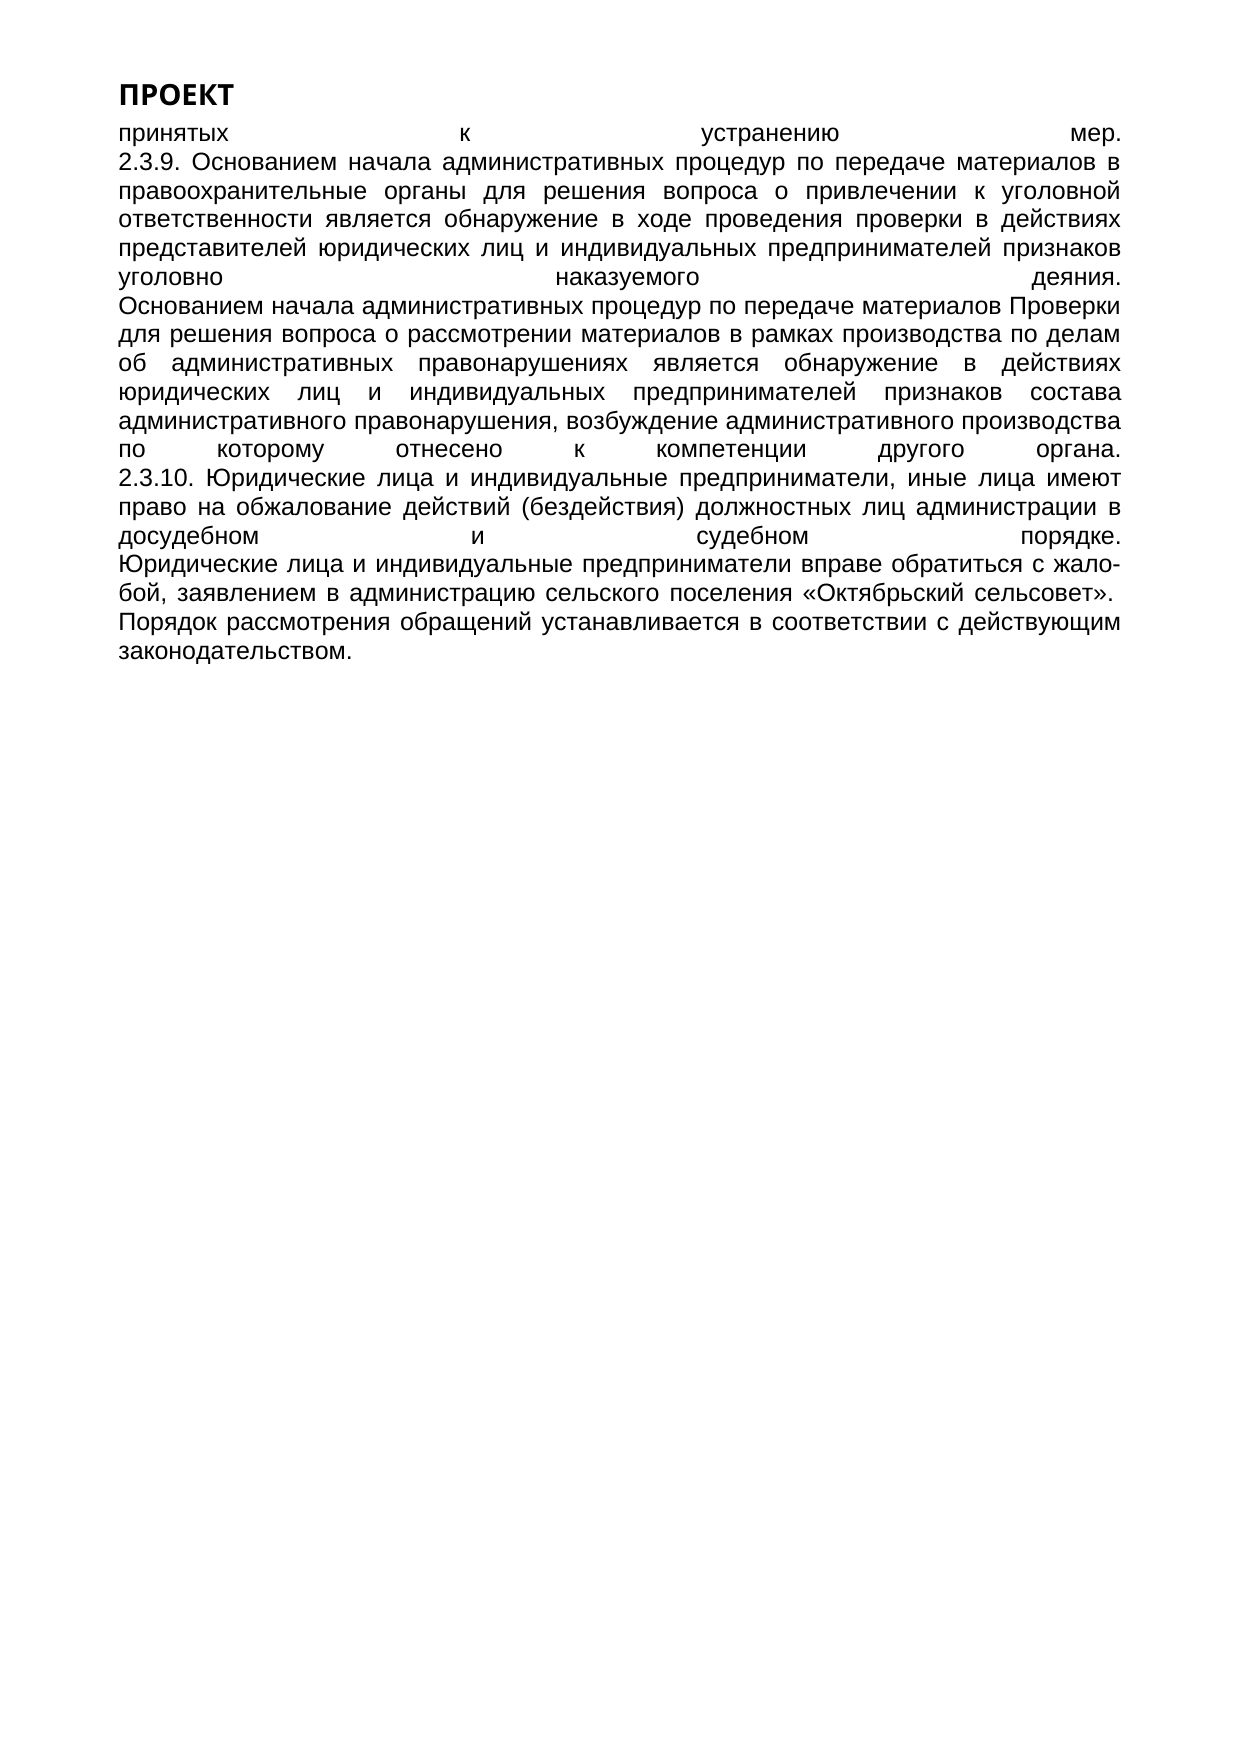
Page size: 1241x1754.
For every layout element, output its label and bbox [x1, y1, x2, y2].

text [118, 118, 1122, 664]
